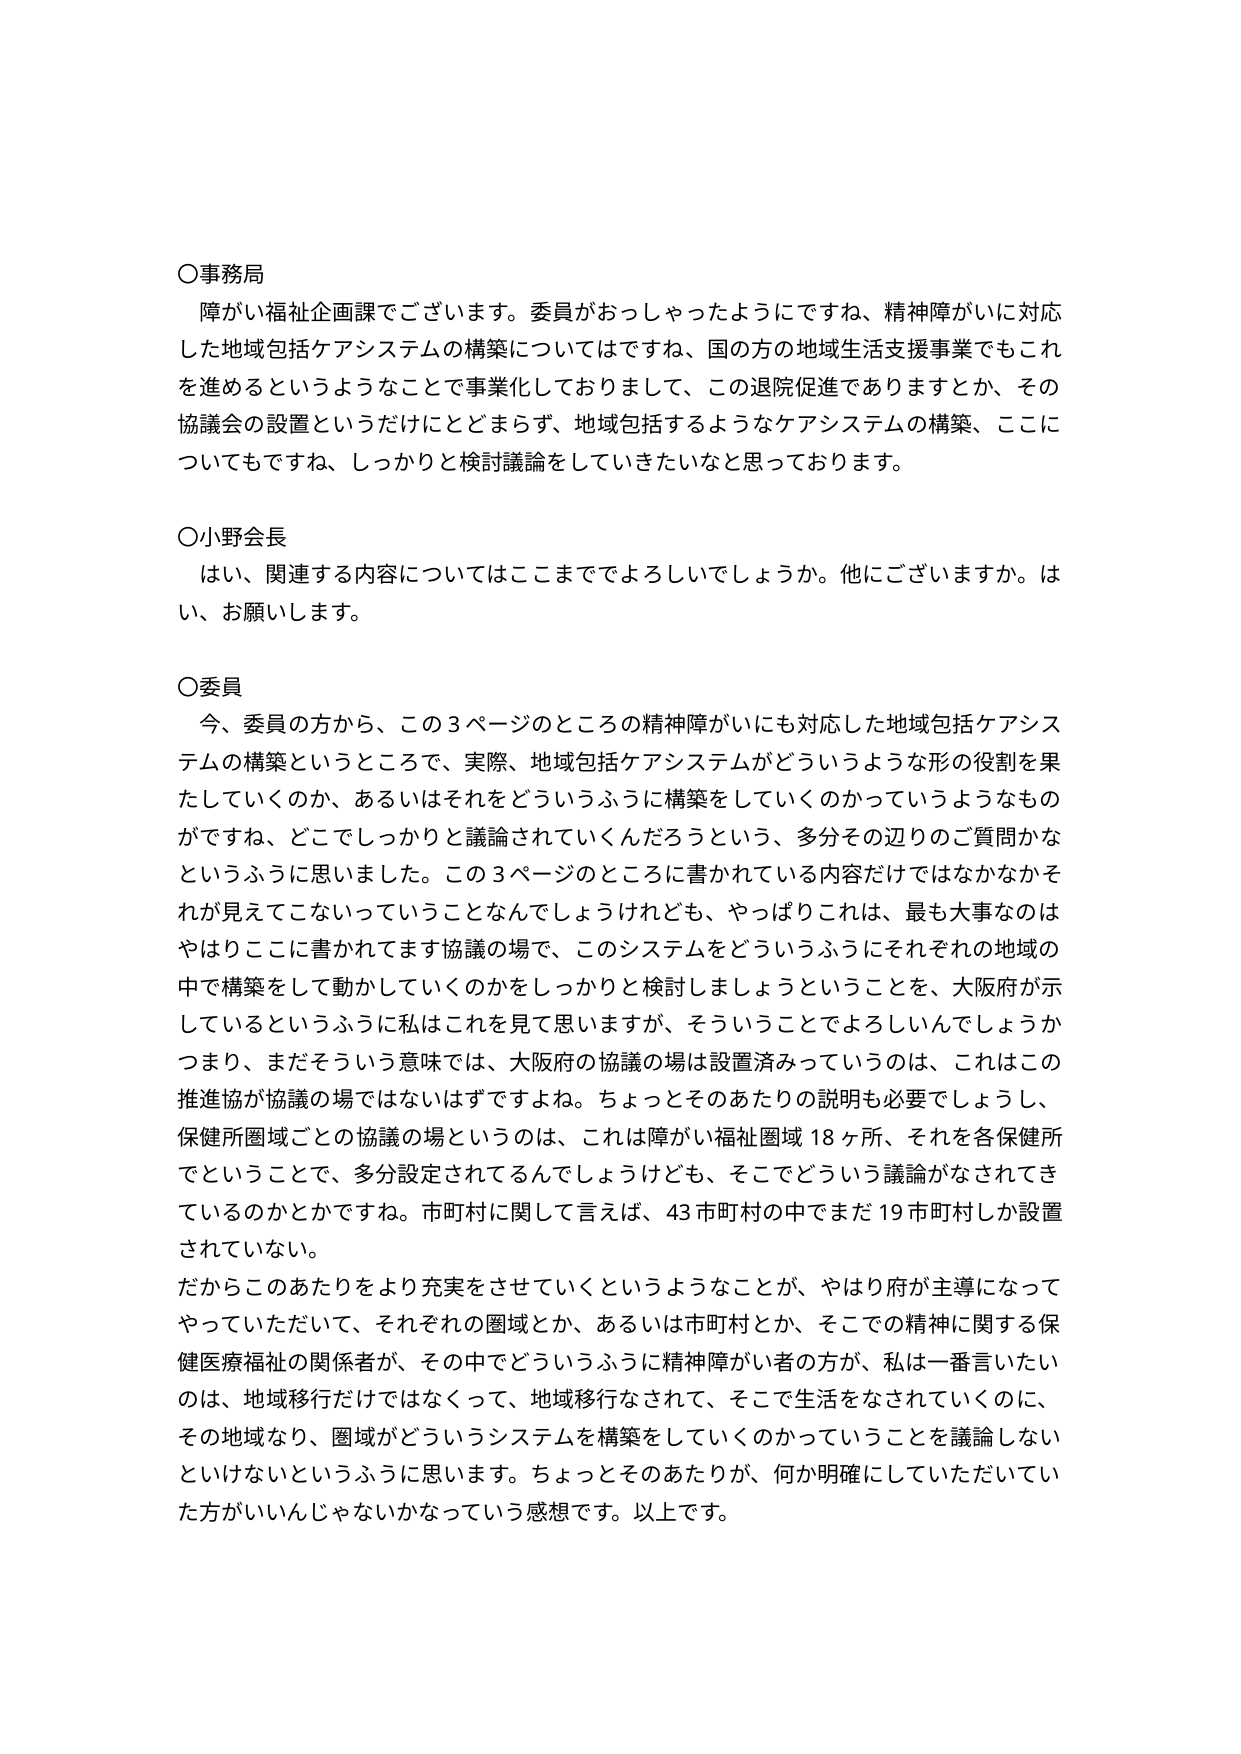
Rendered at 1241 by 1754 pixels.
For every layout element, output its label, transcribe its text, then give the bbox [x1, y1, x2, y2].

text だからこのあたりをより充実をさせていくというようなことが、やはり府が主導になってやっていただいて、それぞれの圏域とか、あるいは市町村とか、そこでの精神に関する保健医療福祉の関係者が、その中でどういうふうに精神障がい者の方が、私は一番言いたいのは、地域移行だけではなくって、地域移行なされて、そこで生活をなされていくのに、その地域なり、圏域がどういうシステムを構築をしていくのかっていうことを議論しないといけないというふうに思います。ちょっとそのあたりが、何か明確にしていただいていた方がいいんじゃないかなっていう感想です。以上です。 [177, 1267, 1063, 1529]
text 〇事務局 [177, 254, 1063, 292]
text 〇小野会長 [177, 517, 1063, 554]
text 〇委員 [177, 667, 1063, 704]
text 障がい福祉企画課でございます。委員がおっしゃったようにですね、精神障がいに対応した地域包括ケアシステムの構築についてはですね、国の方の地域生活支援事業でもこれを進めるというようなことで事業化しておりまして、この退院促進でありますとか、その協議会の設置というだけにとどまらず、地域包括するようなケアシステムの構築、ここについてもですね、しっかりと検討議論をしていきたいなと思っております。 [177, 292, 1063, 479]
text 今、委員の方から、この3ページのところの精神障がいにも対応した地域包括ケアシステムの構築というところで、実際、地域包括ケアシステムがどういうような形の役割を果たしていくのか、あるいはそれをどういうふうに構築をしていくのかっていうようなものがですね、どこでしっかりと議論されていくんだろうという、多分その辺りのご質問かなというふうに思いました。この3ページのところに書かれている内容だけではなかなかそれが見えてこないっていうことなんでしょうけれども、やっぱりこれは、最も大事なのはやはりここに書かれてます協議の場で、このシステムをどういうふうにそれぞれの地域の中で構築をして動かしていくのかをしっかりと検討しましょうということを、大阪府が示しているというふうに私はこれを見て思いますが、そういうことでよろしいんでしょうか。つまり、まだそういう意味では、大阪府の協議の場は設置済みっていうのは、これはこの推進協が協議の場ではないはずですよね。ちょっとそのあたりの説明も必要でしょうし、保健所圏域ごとの協議の場というのは、これは障がい福祉圏域18ヶ所、それを各保健所でということで、多分設定されてるんでしょうけども、そこでどういう議論がなされてきているのかとかですね。市町村に関して言えば、43市町村の中でまだ19市町村しか設置されていない。 [177, 704, 1063, 1267]
text はい、関連する内容についてはここまででよろしいでしょうか。他にございますか。はい、お願いします。 [177, 554, 1063, 629]
